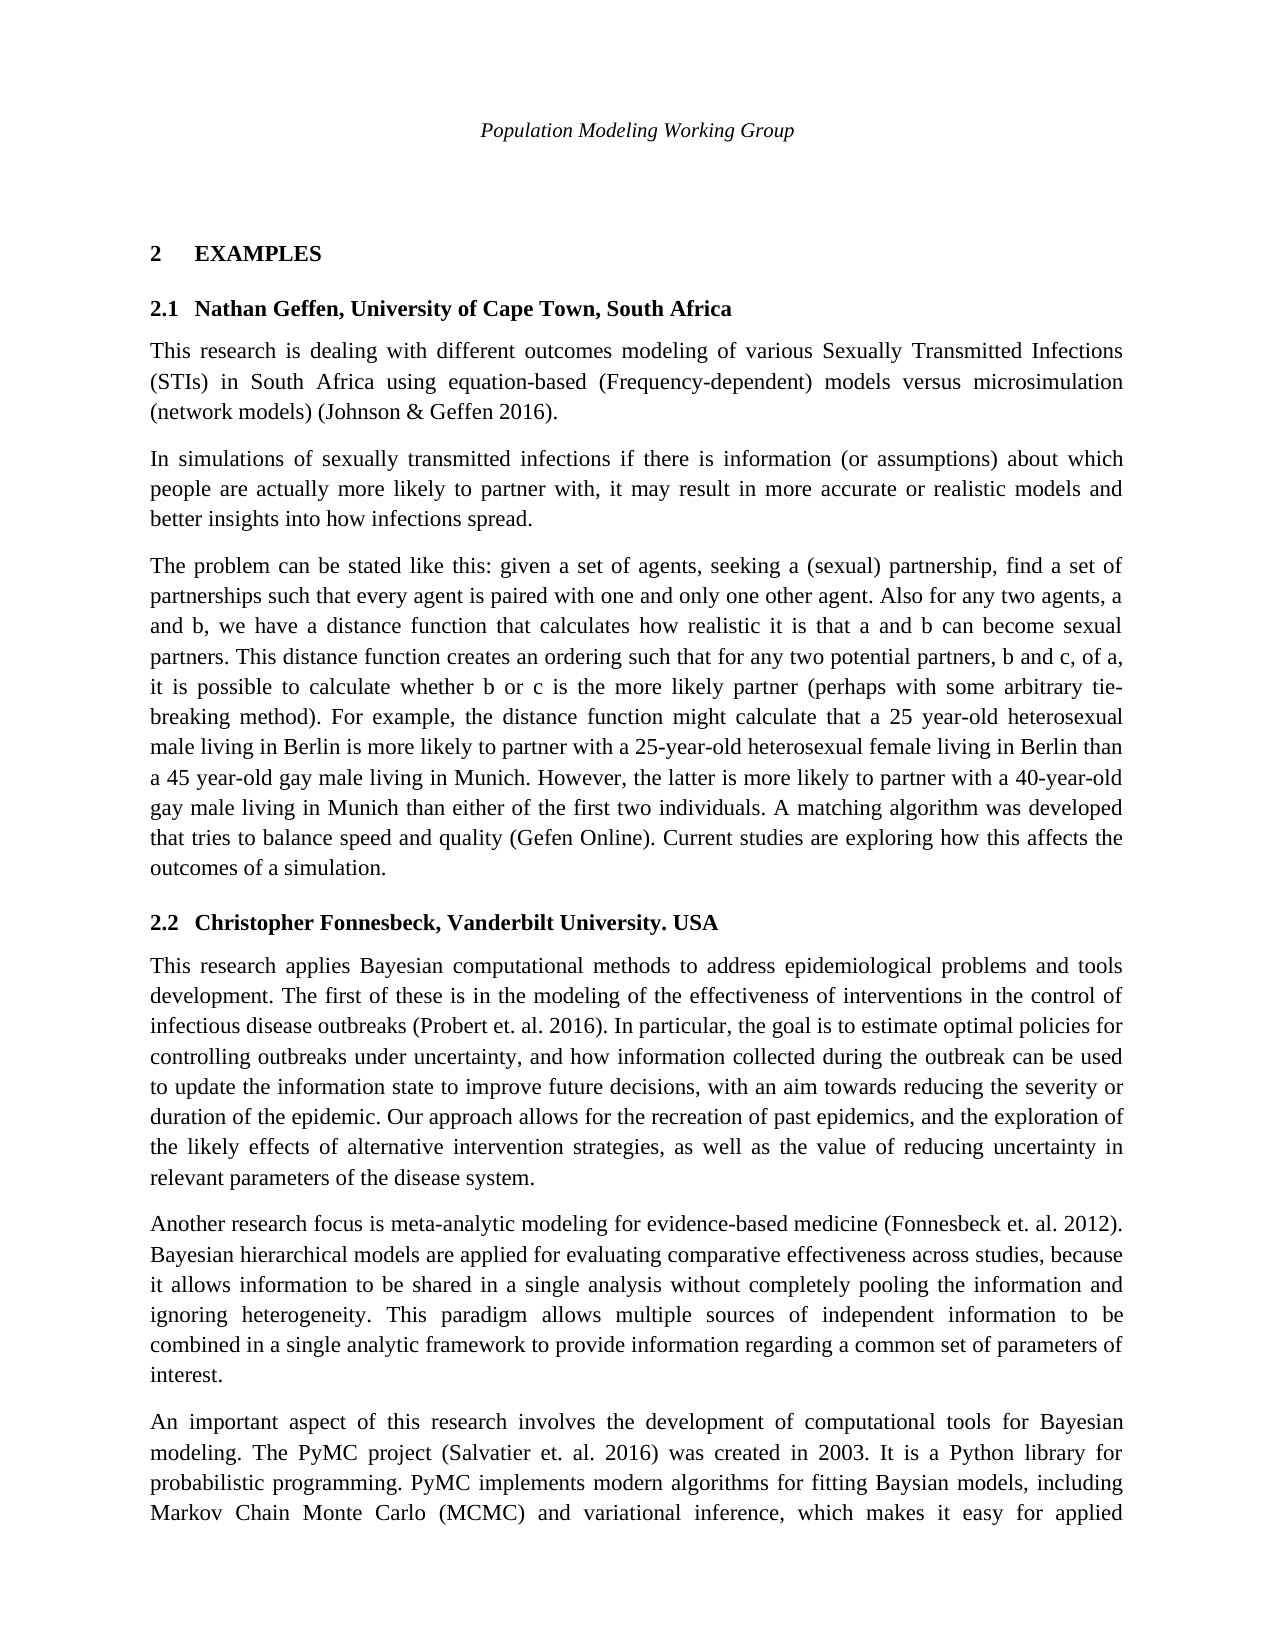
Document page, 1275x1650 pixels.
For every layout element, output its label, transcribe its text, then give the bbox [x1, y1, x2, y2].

text Another research focus is meta-analytic modeling for evidence-based medicine (Fonnesbeck et. al. 2012). Bayesian hierarchical models are applied for evaluating comparative effectiveness across studies, because it allows information to be shared in a single analysis without completely pooling the information and ignoring heterogeneity. This paradigm allows multiple sources of independent information to be combined in a single analytic framework to provide information regarding a common set of parameters of interest. [150, 1211, 1125, 1388]
text This research applies Bayesian computational methods to address epidemiological problems and tools development. The first of these is in the modeling of the effectiveness of interventions in the control of infectious disease outbreaks (Probert et. al. 2016). In particular, the goal is to estimate optimal policies for controlling outbreaks under uncertainty, and how information collected during the outbreak can be used to update the information state to improve future decisions, with an aim towards reducing the severity or duration of the epidemic. Our approach allows for the recreation of past epidemics, and the exploration of the likely effects of alternative intervention strategies, as well as the value of reducing uncertainty in relevant parameters of the disease system. [150, 952, 1125, 1190]
subtitle Christopher Fonnesbeck, Vanderbilt University. USA [150, 909, 1125, 936]
subtitle Nathan Geffen, University of Cape Town, South Africa [150, 295, 1125, 321]
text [150, 1408, 1125, 1525]
text The problem can be stated like this: given a set of agents, seeking a (sexual) partnership, find a set of partnerships such that every agent is paired with one and only one other agent. Also for any two agents, a and b, we have a distance function that calculates how realistic it is that a and b can become sexual partners. This distance function creates an ordering such that for any two potential partners, b and c, of a, it is possible to calculate whether b or c is the more likely partner (perhaps with some arbitrary tie-breaking method). For example, the distance function might calculate that a 25 year-old heterosexual male living in Berlin is more likely to partner with a 25-year-old heterosexual female living in Berlin than a 45 year-old gay male living in Munich. However, the latter is more likely to partner with a 40-year-old gay male living in Munich than either of the first two individuals. A matching algorithm was developed that tries to balance speed and quality (Gefen Online). Current studies are exploring how this affects the outcomes of a simulation. [150, 552, 1125, 881]
text In simulations of sexually transmitted infections if there is information (or assumptions) about which people are actually more likely to partner with, it may result in more accurate or realistic models and better insights into how infections spread. [150, 445, 1125, 532]
text This research is dealing with different outcomes modeling of various Sexually Transmitted Infections (STIs) in South Africa using equation-based (Frequency-dependent) models versus microsimulation (network models) (Johnson & Geffen 2016). [150, 338, 1125, 424]
subtitle Examples [150, 240, 1125, 266]
